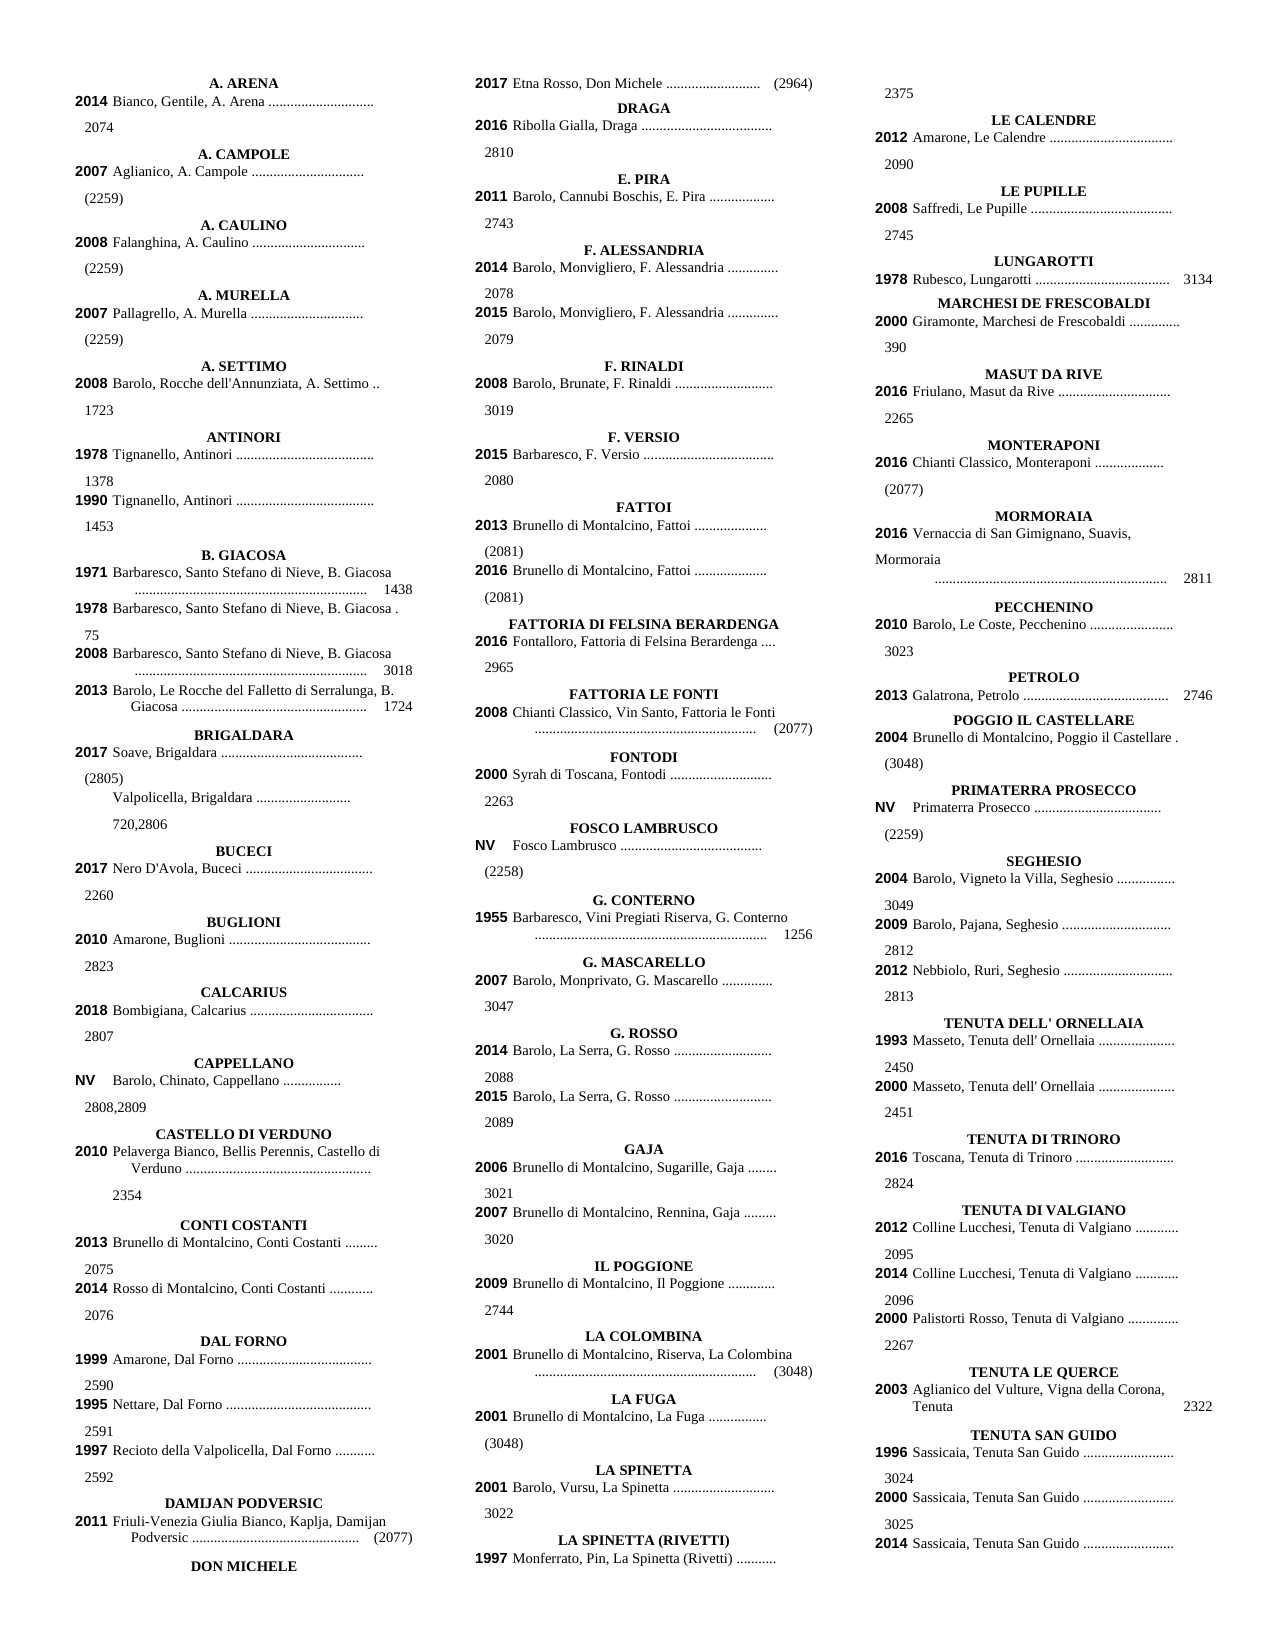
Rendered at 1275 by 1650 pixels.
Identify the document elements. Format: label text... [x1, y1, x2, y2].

text A. CAULINO [75, 216, 400, 233]
text F. RINALDI [475, 358, 800, 374]
text 2016 Chianti Classico, Monteraponi ................... (2077) [875, 454, 1200, 499]
text LA FUGA [475, 1391, 800, 1407]
text 2014 Colline Lucchesi, Tenuta di Valgiano ............ 2096 [875, 1264, 1200, 1310]
text 2016 Vernaccia di San Gimignano, Suavis, Mormoraia [875, 524, 1200, 570]
text 2014 Barolo, La Serra, G. Rosso ........................... 2088 [475, 1042, 800, 1088]
text 2014 Bianco, Gentile, A. Arena ............................. 2074 [75, 92, 400, 138]
text 2000 Masseto, Tenuta dell' Ornellaia ..................... 2451 [875, 1077, 1200, 1123]
text CALCARIUS [75, 984, 400, 1001]
text FONTODI [475, 749, 800, 765]
text NV Fosco Lambrusco ....................................... (2258) [475, 837, 800, 882]
text LUNGAROTTI [875, 253, 1200, 270]
text PRIMATERRA PROSECCO [875, 782, 1200, 799]
text 2008 Barbaresco, Santo Stefano di Nieve, B. Giacosa [75, 645, 400, 662]
text A. CAMPOLE [75, 146, 400, 162]
text 2008 Saffredi, Le Pupille ....................................... 2745 [875, 199, 1200, 245]
text 2004 Brunello di Montalcino, Poggio il Castellare . (3048) [875, 728, 1200, 774]
text Podversic .............................................. (2077) [75, 1529, 400, 1546]
text 1997 Monferrato, Pin, La Spinetta (Rivetti) ........... 2375 [875, 75, 1200, 104]
text TENUTA DI TRINORO [875, 1131, 1200, 1148]
text GAJA [475, 1141, 800, 1158]
text NV Barolo, Chinato, Cappellano ................ 2808,2809 [75, 1072, 400, 1118]
text 2003 Aglianico del Vulture, Vigna della Corona, [875, 1381, 1200, 1398]
text ................................................................ 1438 [75, 581, 400, 597]
text TENUTA SAN GUIDO [875, 1426, 1200, 1443]
text G. ROSSO [475, 1025, 800, 1042]
text MONTERAPONI [875, 437, 1200, 453]
text FOSCO LAMBRUSCO [475, 819, 800, 836]
text A. SETTIMO [75, 358, 400, 375]
text 2010 Barolo, Le Coste, Pecchenino ....................... 3023 [875, 616, 1200, 661]
text 2012 Amarone, Le Calendre .................................. 2090 [875, 129, 1200, 174]
text Valpolicella, Brigaldara .......................... 720,2806 [75, 789, 400, 835]
text 1997 Recioto della Valpolicella, Dal Forno ........... 2592 [75, 1442, 400, 1487]
text MASUT DA RIVE [875, 366, 1200, 383]
text 2010 Amarone, Buglioni ....................................... 2823 [75, 931, 400, 976]
text 1995 Nettare, Dal Forno ........................................ 2591 [75, 1396, 400, 1442]
text 2007 Brunello di Montalcino, Rennina, Gaja ......... 3020 [475, 1204, 800, 1249]
text 2013 Barolo, Le Rocche del Falletto di Serralunga, B. [75, 681, 400, 698]
text 2015 Barolo, Monvigliero, F. Alessandria .............. 2079 [475, 304, 800, 350]
text 2004 Barolo, Vigneto la Villa, Seghesio ................ 3049 [875, 870, 1200, 916]
text 1978 Rubesco, Lungarotti ..................................... 3134 [875, 270, 1200, 287]
text SEGHESIO [875, 853, 1200, 869]
text 2000 Sassicaia, Tenuta San Guido ......................... 3025 [875, 1489, 1200, 1535]
text ................................................................ 1256 [475, 926, 800, 942]
text 1990 Tignanello, Antinori ...................................... 1453 [75, 491, 400, 537]
text 2008 Chianti Classico, Vin Santo, Fattoria le Fonti [475, 703, 800, 720]
text ANTINORI [75, 429, 400, 445]
text PECCHENINO [875, 598, 1200, 615]
text 2001 Brunello di Montalcino, Riserva, La Colombina [475, 1345, 800, 1362]
text B. GIACOSA [75, 546, 400, 563]
text 2015 Barolo, La Serra, G. Rosso ........................... 2089 [475, 1088, 800, 1133]
text FATTORIA DI FELSINA BERARDENGA [475, 615, 800, 632]
text ................................................................ 3018 [75, 662, 400, 679]
text Giacosa ................................................... 1724 [75, 698, 400, 715]
text 2017 Etna Rosso, Don Michele .......................... (2964) [475, 75, 800, 92]
text Tenuta 2322 [875, 1398, 1200, 1414]
text 2017 Soave, Brigaldara ....................................... (2805) [75, 744, 400, 789]
text LA SPINETTA [475, 1461, 800, 1478]
text LE CALENDRE [875, 112, 1200, 128]
text A. ARENA [75, 75, 400, 92]
text BUCECI [75, 843, 400, 859]
text 1955 Barbaresco, Vini Pregiati Riserva, G. Conterno [475, 909, 800, 926]
text 2018 Bombigiana, Calcarius .................................. 2807 [75, 1001, 400, 1047]
text Verduno ................................................... 2354 [75, 1160, 400, 1205]
text 2008 Falanghina, A. Caulino ............................... (2259) [75, 234, 400, 279]
text 2013 Galatrona, Petrolo ........................................ 2746 [875, 686, 1200, 703]
text G. CONTERNO [475, 892, 800, 908]
text FATTORIA LE FONTI [475, 686, 800, 703]
text 2007 Barolo, Monprivato, G. Mascarello .............. 3047 [475, 971, 800, 1017]
text 2000 Syrah di Toscana, Fontodi ............................ 2263 [475, 766, 800, 811]
text F. VERSIO [475, 428, 800, 445]
text E. PIRA [475, 171, 800, 187]
text CASTELLO DI VERDUNO [75, 1126, 400, 1142]
text G. MASCARELLO [475, 954, 800, 971]
text 2007 Pallagrello, A. Murella ............................... (2259) [75, 304, 400, 350]
text 2014 Rosso di Montalcino, Conti Costanti ............ 2076 [75, 1280, 400, 1325]
text 2007 Aglianico, A. Campole ............................... (2259) [75, 163, 400, 208]
text MARCHESI DE FRESCOBALDI [875, 295, 1200, 312]
text 2015 Barbaresco, F. Versio .................................... 2080 [475, 446, 800, 491]
text 2011 Barolo, Cannubi Boschis, E. Pira .................. 2743 [475, 188, 800, 233]
text 1997 Monferrato, Pin, La Spinetta (Rivetti) ........... 2375 [475, 1549, 800, 1566]
text BRIGALDARA [75, 726, 400, 743]
text 2008 Barolo, Rocche dell'Annunziata, A. Settimo .. 1723 [75, 375, 400, 421]
text F. ALESSANDRIA [475, 241, 800, 258]
text NV Primaterra Prosecco ................................... (2259) [875, 799, 1200, 845]
text 2006 Brunello di Montalcino, Sugarille, Gaja ........ 3021 [475, 1158, 800, 1204]
text 2013 Brunello di Montalcino, Conti Costanti ......... 2075 [75, 1234, 400, 1280]
text 2016 Toscana, Tenuta di Trinoro ........................... 2824 [875, 1148, 1200, 1194]
text ................................................................ 2811 [875, 570, 1200, 587]
text DAL FORNO [75, 1333, 400, 1350]
text DRAGA [475, 100, 800, 117]
text 2012 Colline Lucchesi, Tenuta di Valgiano ............ 2095 [875, 1219, 1200, 1264]
text POGGIO IL CASTELLARE [875, 711, 1200, 728]
text 1999 Amarone, Dal Forno ..................................... 2590 [75, 1350, 400, 1396]
text TENUTA DI VALGIANO [875, 1202, 1200, 1218]
text 2012 Nebbiolo, Ruri, Seghesio .............................. 2813 [875, 961, 1200, 1007]
text CONTI COSTANTI [75, 1217, 400, 1234]
text 2000 Giramonte, Marchesi de Frescobaldi .............. 390 [875, 312, 1200, 358]
text 1993 Masseto, Tenuta dell' Ornellaia ..................... 2450 [875, 1032, 1200, 1077]
text BUGLIONI [75, 913, 400, 930]
text LA SPINETTA (RIVETTI) [475, 1532, 800, 1549]
text 2014 Barolo, Monvigliero, F. Alessandria .............. 2078 [475, 258, 800, 304]
text ............................................................. (3048) [475, 1362, 800, 1379]
text 2001 Barolo, Vursu, La Spinetta ............................ 3022 [475, 1479, 800, 1524]
text 2016 Brunello di Montalcino, Fattoi .................... (2081) [475, 562, 800, 607]
text 2016 Ribolla Gialla, Draga .................................... 2810 [475, 117, 800, 163]
text FATTOI [475, 499, 800, 516]
text 2017 Nero D'Avola, Buceci ................................... 2260 [75, 860, 400, 906]
text TENUTA DELL' ORNELLAIA [875, 1015, 1200, 1031]
text 2008 Barolo, Brunate, F. Rinaldi ........................... 3019 [475, 375, 800, 420]
text LA COLOMBINA [475, 1328, 800, 1345]
text 2000 Palistorti Rosso, Tenuta di Valgiano .............. 2267 [875, 1310, 1200, 1356]
text 2009 Barolo, Pajana, Seghesio .............................. 2812 [875, 916, 1200, 961]
text DAMIJAN PODVERSIC [75, 1495, 400, 1512]
text IL POGGIONE [475, 1257, 800, 1274]
text TENUTA LE QUERCE [875, 1364, 1200, 1381]
text 2013 Brunello di Montalcino, Fattoi .................... (2081) [475, 516, 800, 562]
text 2001 Brunello di Montalcino, La Fuga ................ (3048) [475, 1408, 800, 1453]
text MORMORAIA [875, 507, 1200, 524]
text 1978 Barbaresco, Santo Stefano di Nieve, B. Giacosa . 75 [75, 599, 400, 645]
text 2010 Pelaverga Bianco, Bellis Perennis, Castello di [75, 1143, 400, 1160]
text ............................................................. (2077) [475, 720, 800, 737]
text 2014 Sassicaia, Tenuta San Guido ......................... 2676 [875, 1535, 1200, 1552]
text PETROLO [875, 669, 1200, 686]
text A. MURELLA [75, 287, 400, 304]
text 1971 Barbaresco, Santo Stefano di Nieve, B. Giacosa [75, 564, 400, 581]
text 1978 Tignanello, Antinori ...................................... 1378 [75, 446, 400, 491]
text DON MICHELE [75, 1558, 400, 1574]
text 2009 Brunello di Montalcino, Il Poggione ............. 2744 [475, 1275, 800, 1320]
text 2016 Friulano, Masut da Rive ............................... 2265 [875, 383, 1200, 429]
text 2011 Friuli-Venezia Giulia Bianco, Kaplja, Damijan [75, 1512, 400, 1529]
text 2016 Fontalloro, Fattoria di Felsina Berardenga .... 2965 [475, 633, 800, 678]
text LE PUPILLE [875, 182, 1200, 199]
text 1996 Sassicaia, Tenuta San Guido ......................... 3024 [875, 1443, 1200, 1489]
text CAPPELLANO [75, 1055, 400, 1072]
